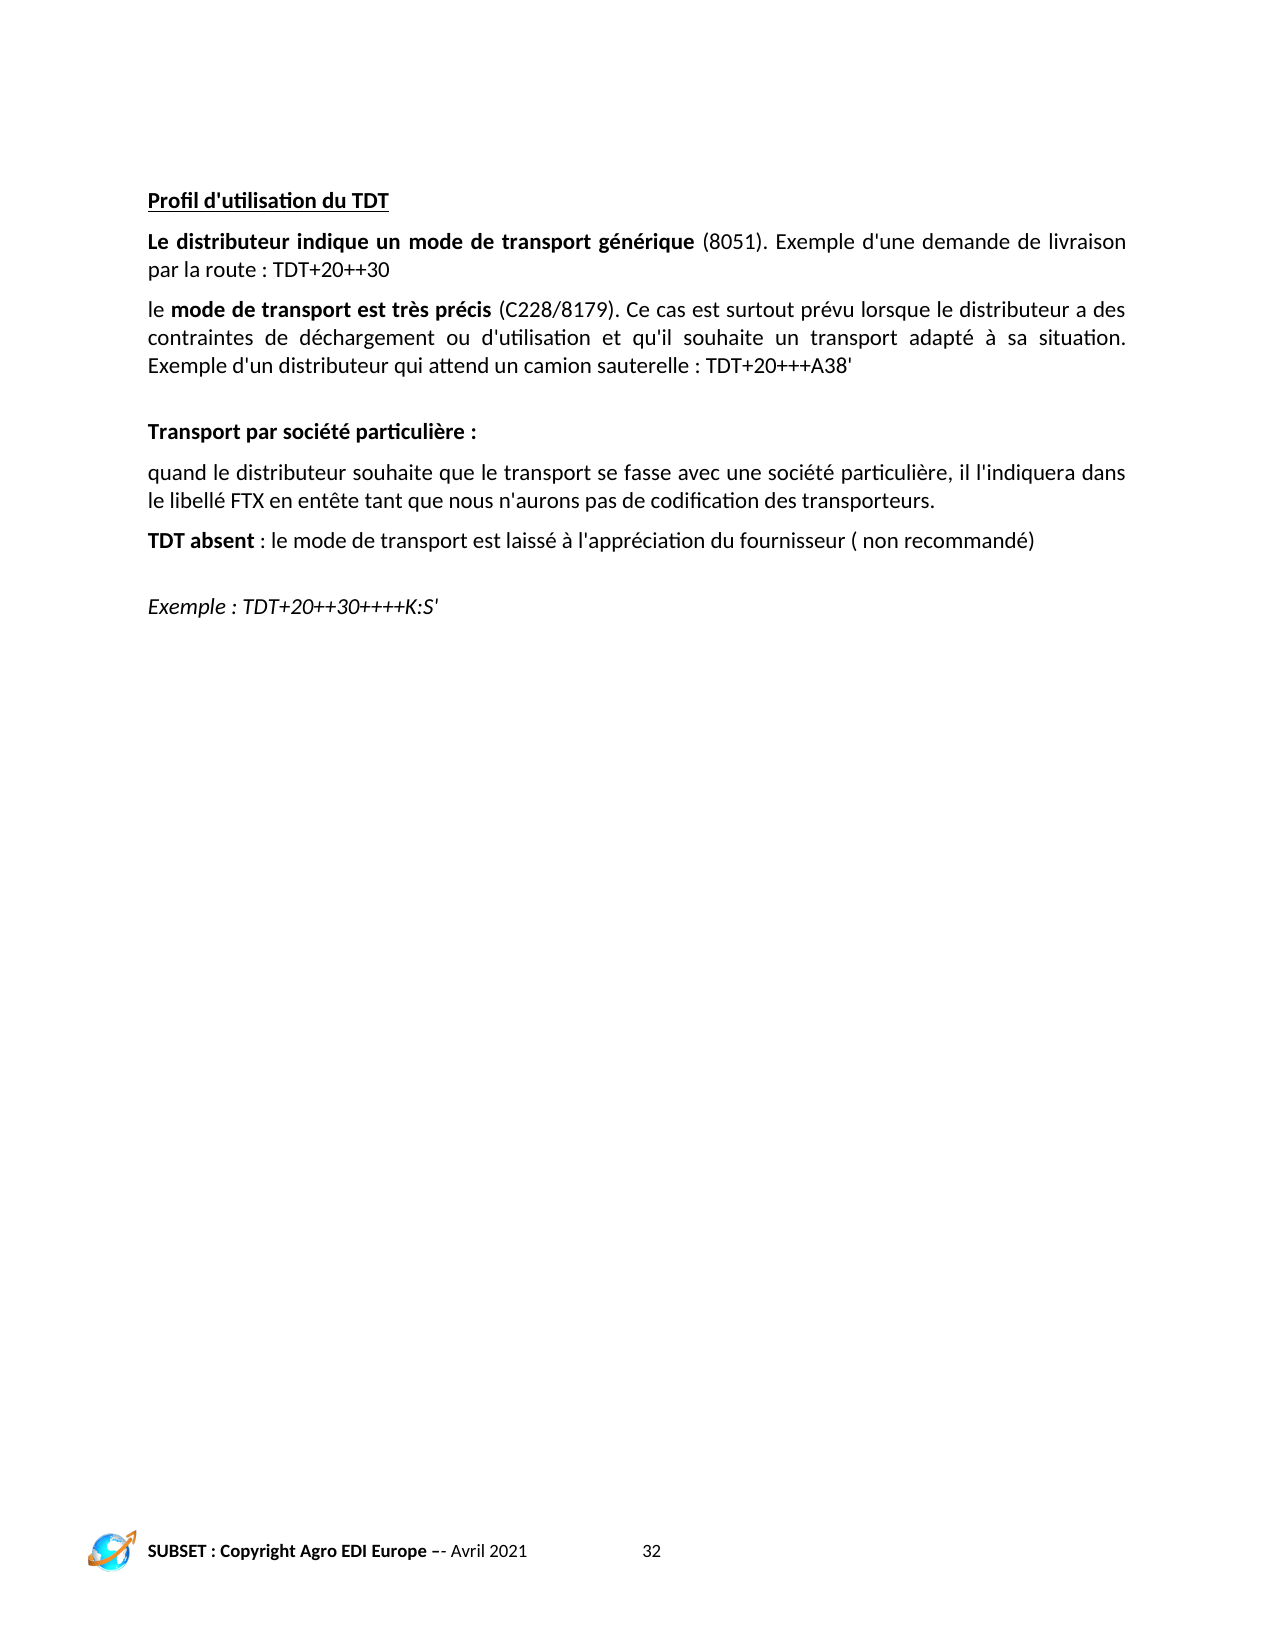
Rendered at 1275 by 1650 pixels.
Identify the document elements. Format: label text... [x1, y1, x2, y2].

text le mode de transport est très précis (C228/8179). Ce cas est surtout prévu lorsque le distributeur a des contraintes de déchargement ou d'utilisation et qu'il souhaite un transport adapté à sa situation. Exemple d'un distributeur qui attend un camion sauterelle : TDT+20+++A38' [148, 296, 1127, 379]
picture [85, 1525, 138, 1576]
text Exemple : TDT+20++30++++K:S' [148, 592, 1127, 620]
text TDT absent : le mode de transport est laissé à l'appréciation du fournisseur ( non recommandé) [148, 526, 1127, 554]
text Transport par société particulière : [148, 417, 1127, 445]
text Le distributeur indique un mode de transport générique (8051). Exemple d'une demande de livraison par la route : TDT+20++30 [148, 227, 1127, 283]
text Profil d'utilisation du TDT [148, 186, 1127, 214]
text quand le distributeur souhaite que le transport se fasse avec une société particulière, il l'indiquera dans le libellé FTX en entête tant que nous n'aurons pas de codification des transporteurs. [148, 458, 1127, 514]
